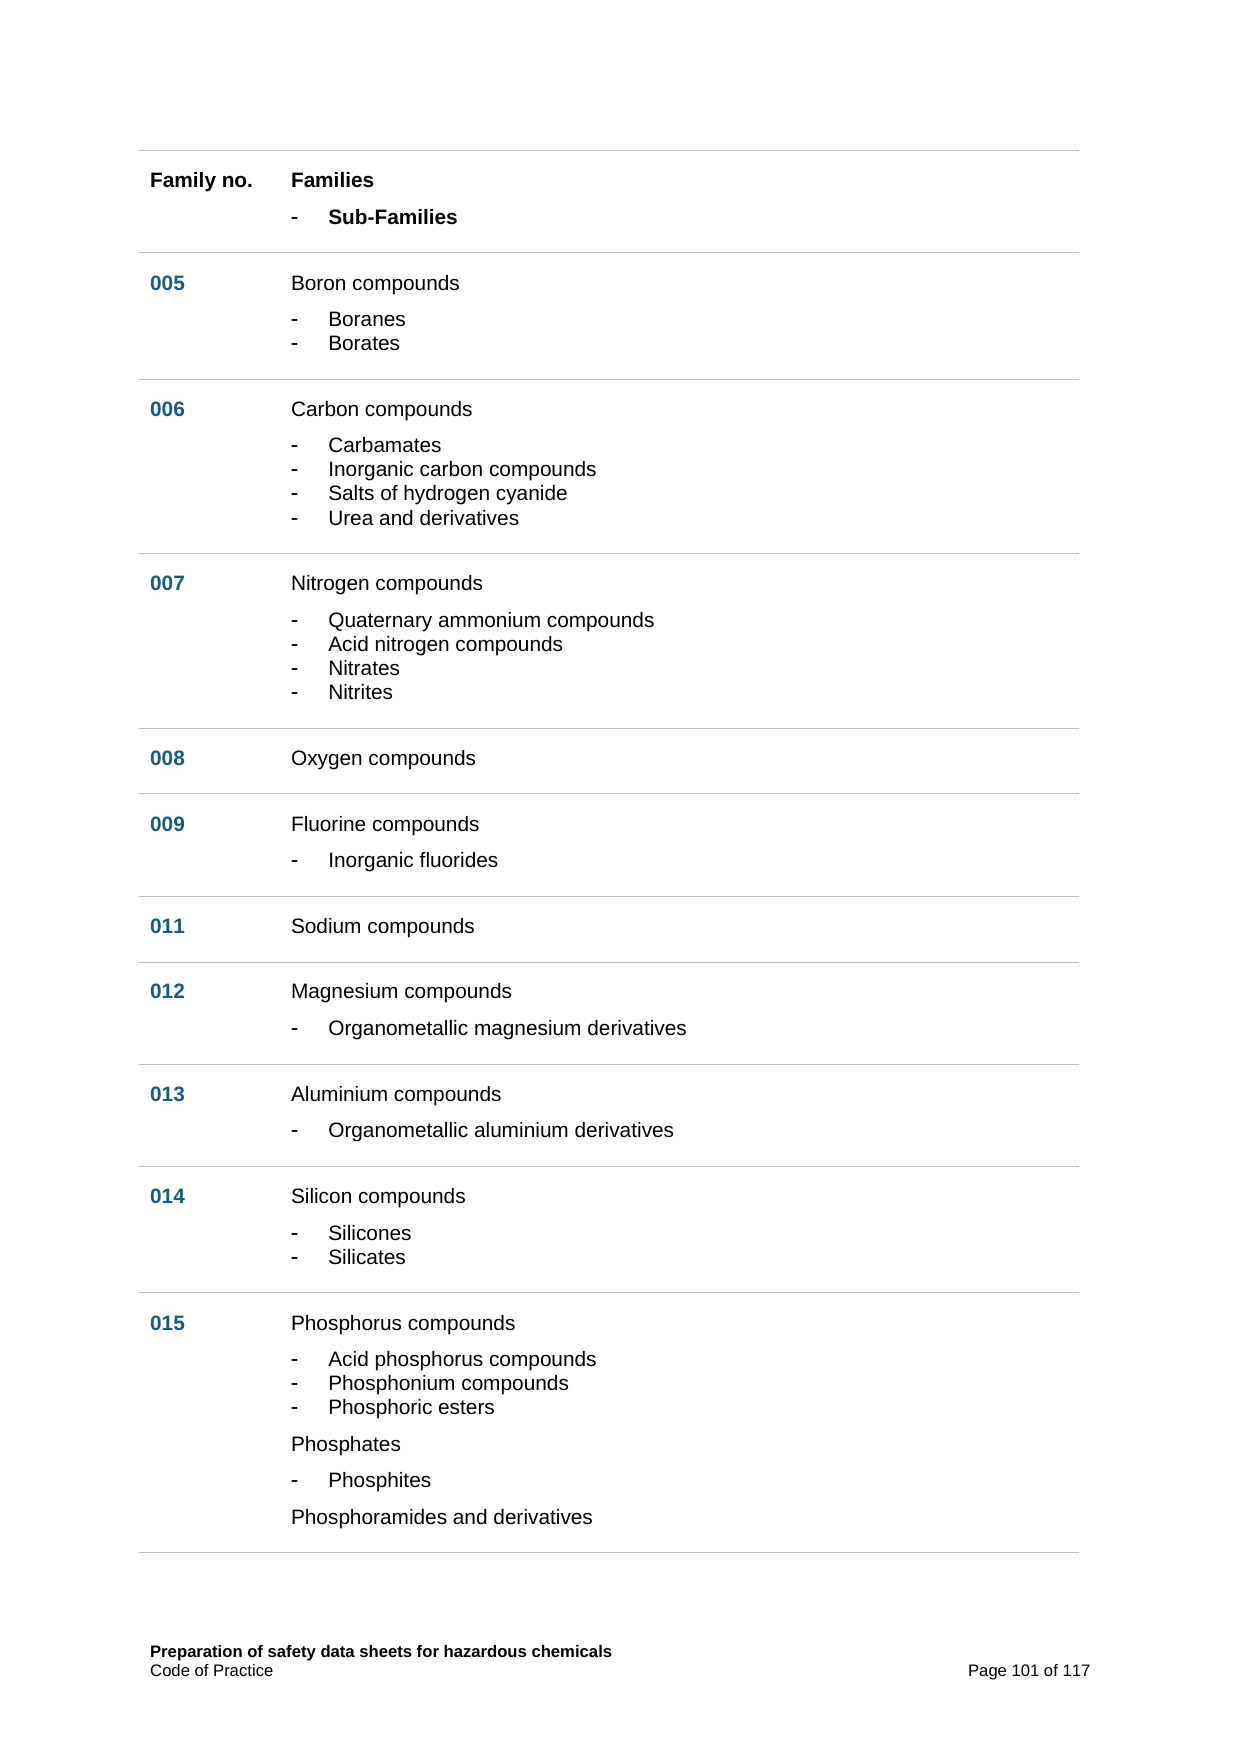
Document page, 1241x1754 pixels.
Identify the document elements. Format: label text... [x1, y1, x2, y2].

table_cell 009 [139, 794, 279, 896]
table_cell Carbon compounds Carbamates Inorganic carbon compounds Salts of hydrogen cyanide Urea and derivatives [280, 380, 1079, 553]
table_cell Magnesium compounds Organometallic magnesium derivatives [280, 963, 1079, 1064]
table_cell 015 [139, 1293, 279, 1552]
table_header Family no. [139, 151, 279, 252]
table_cell 005 [139, 253, 279, 379]
table_cell Phosphorus compounds Acid phosphorus compounds Phosphonium compounds Phosphoric esters Phosphates Phosphites Phosphoramides and derivatives [280, 1293, 1079, 1552]
table_cell 011 [139, 897, 279, 961]
table_cell Boron compounds Boranes Borates [280, 253, 1079, 379]
table_cell Nitrogen compounds Quaternary ammonium compounds Acid nitrogen compounds Nitrates Nitrites [280, 554, 1079, 728]
table_cell 014 [139, 1167, 279, 1292]
table_header Families Sub-Families [280, 151, 1079, 252]
table_cell Fluorine compounds Inorganic fluorides [280, 794, 1079, 896]
table_cell Silicon compounds Silicones Silicates [280, 1167, 1079, 1292]
table_cell Aluminium compounds Organometallic aluminium derivatives [280, 1065, 1079, 1166]
table_cell 008 [139, 729, 279, 793]
table_cell 012 [139, 963, 279, 1064]
table_cell Oxygen compounds [280, 729, 1079, 793]
table_cell 006 [139, 380, 279, 553]
table_cell 013 [139, 1065, 279, 1166]
table_cell Sodium compounds [280, 897, 1079, 961]
table_cell 007 [139, 554, 279, 728]
